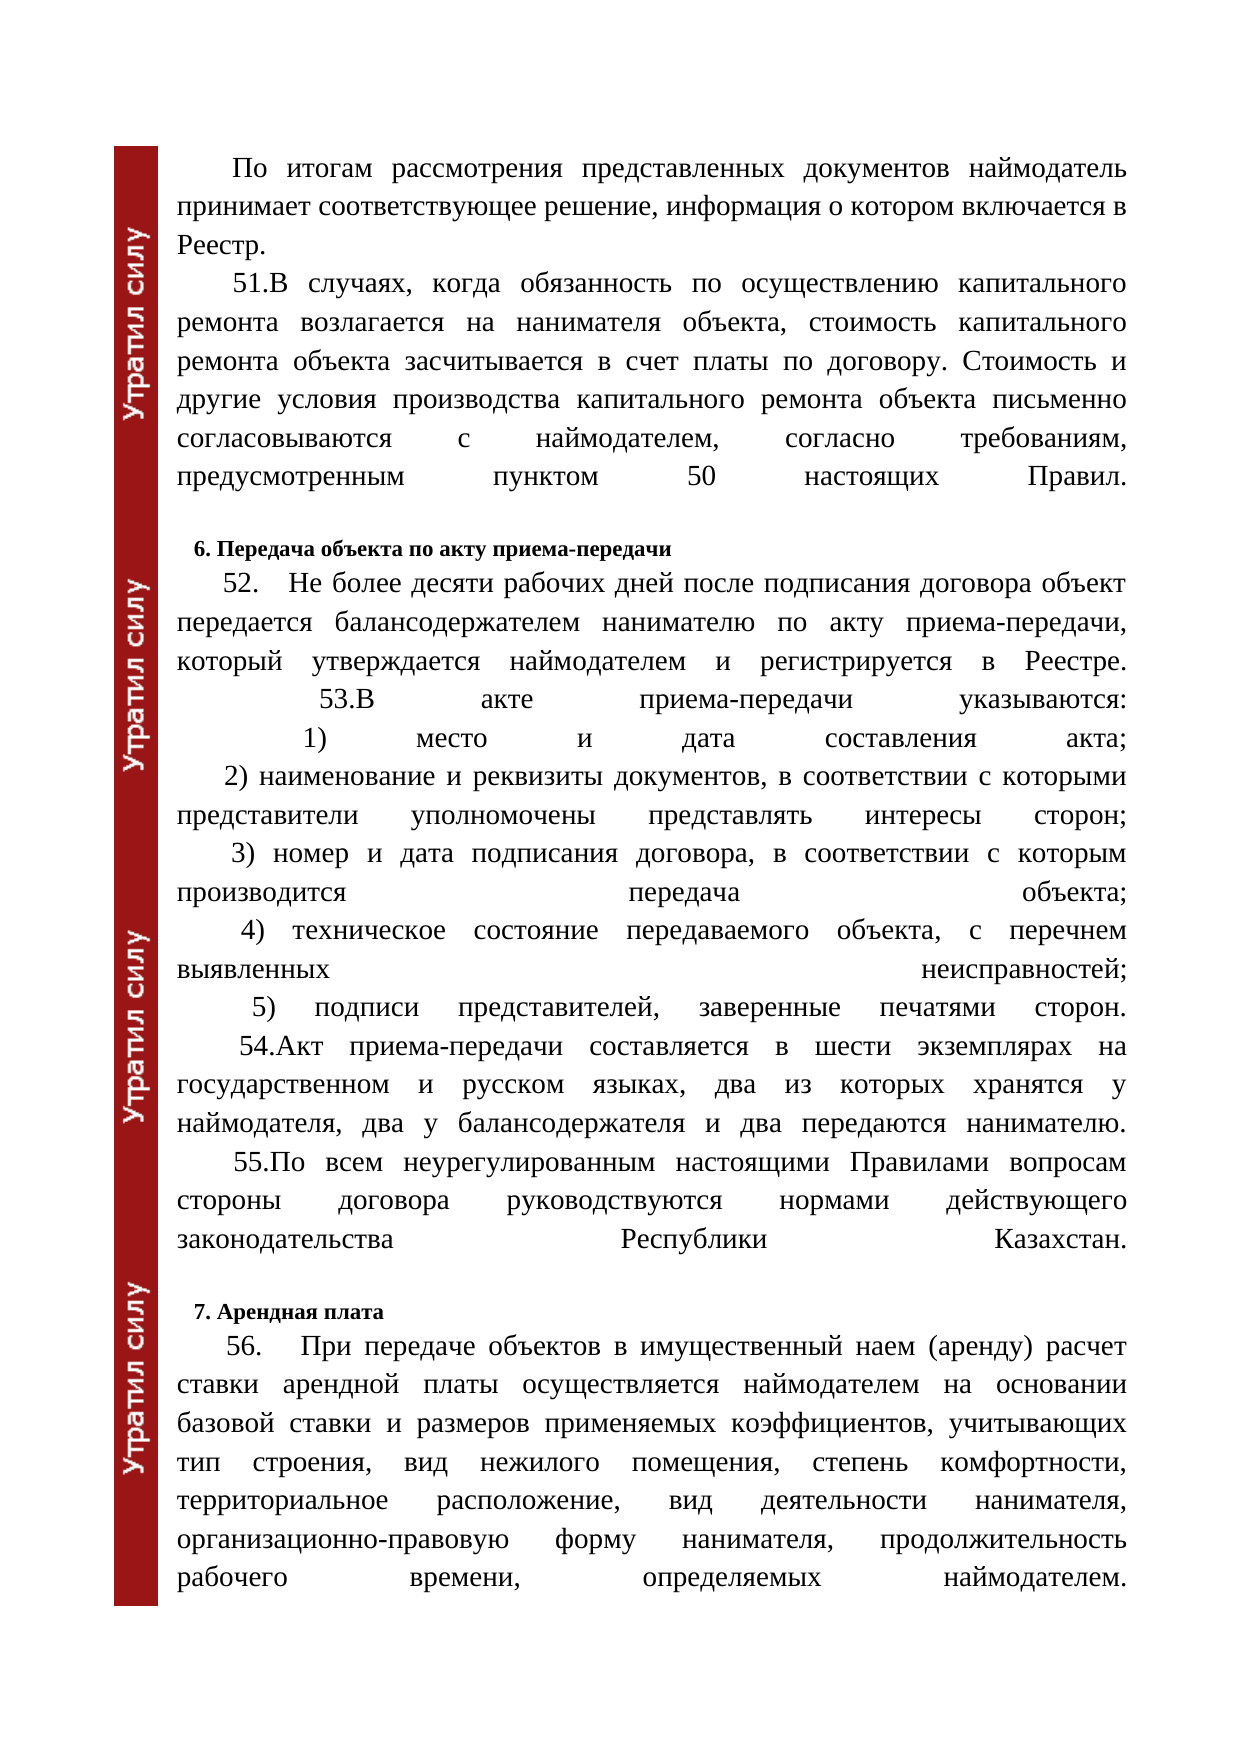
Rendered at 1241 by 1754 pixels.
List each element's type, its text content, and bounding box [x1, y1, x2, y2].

picture [114, 146, 158, 150]
text 6. Передача объекта по акту приема-передачи [112, 535, 1128, 562]
picture [114, 530, 158, 535]
picture [114, 1593, 158, 1606]
picture [114, 562, 158, 566]
picture [114, 1324, 158, 1328]
text 7. Арендная плата [112, 1298, 1128, 1324]
picture [114, 1293, 158, 1298]
text 52. Не более десяти рабочих дней после подписания договора объект передается балансодержателем нанимателю по акту приема-передачи, который утверждается наймодателем и регистрируется в Реестре. 53. В акте приема-передачи указываются: 1) место и дата составления акта; 2) наименование и реквизиты документов, в соответствии с которыми представители уполномочены представлять интересы сторон; 3) номер и дата подписания договора, в соответствии с которым производится передача объекта; 4) техническое состояние передаваемого объекта, с перечнем выявленных неисправностей; 5) подписи представителей, заверенные печатями сторон. 54. Акт приема-передачи составляется в шести экземплярах на государственном и русском языках, два из которых хранятся у наймодателя, два у балансодержателя и два передаются нанимателю. 55. По всем неурегулированным настоящими Правилами вопросам стороны договора руководствуются нормами действующего законодательства Республики Казахстан. [112, 566, 1128, 1293]
